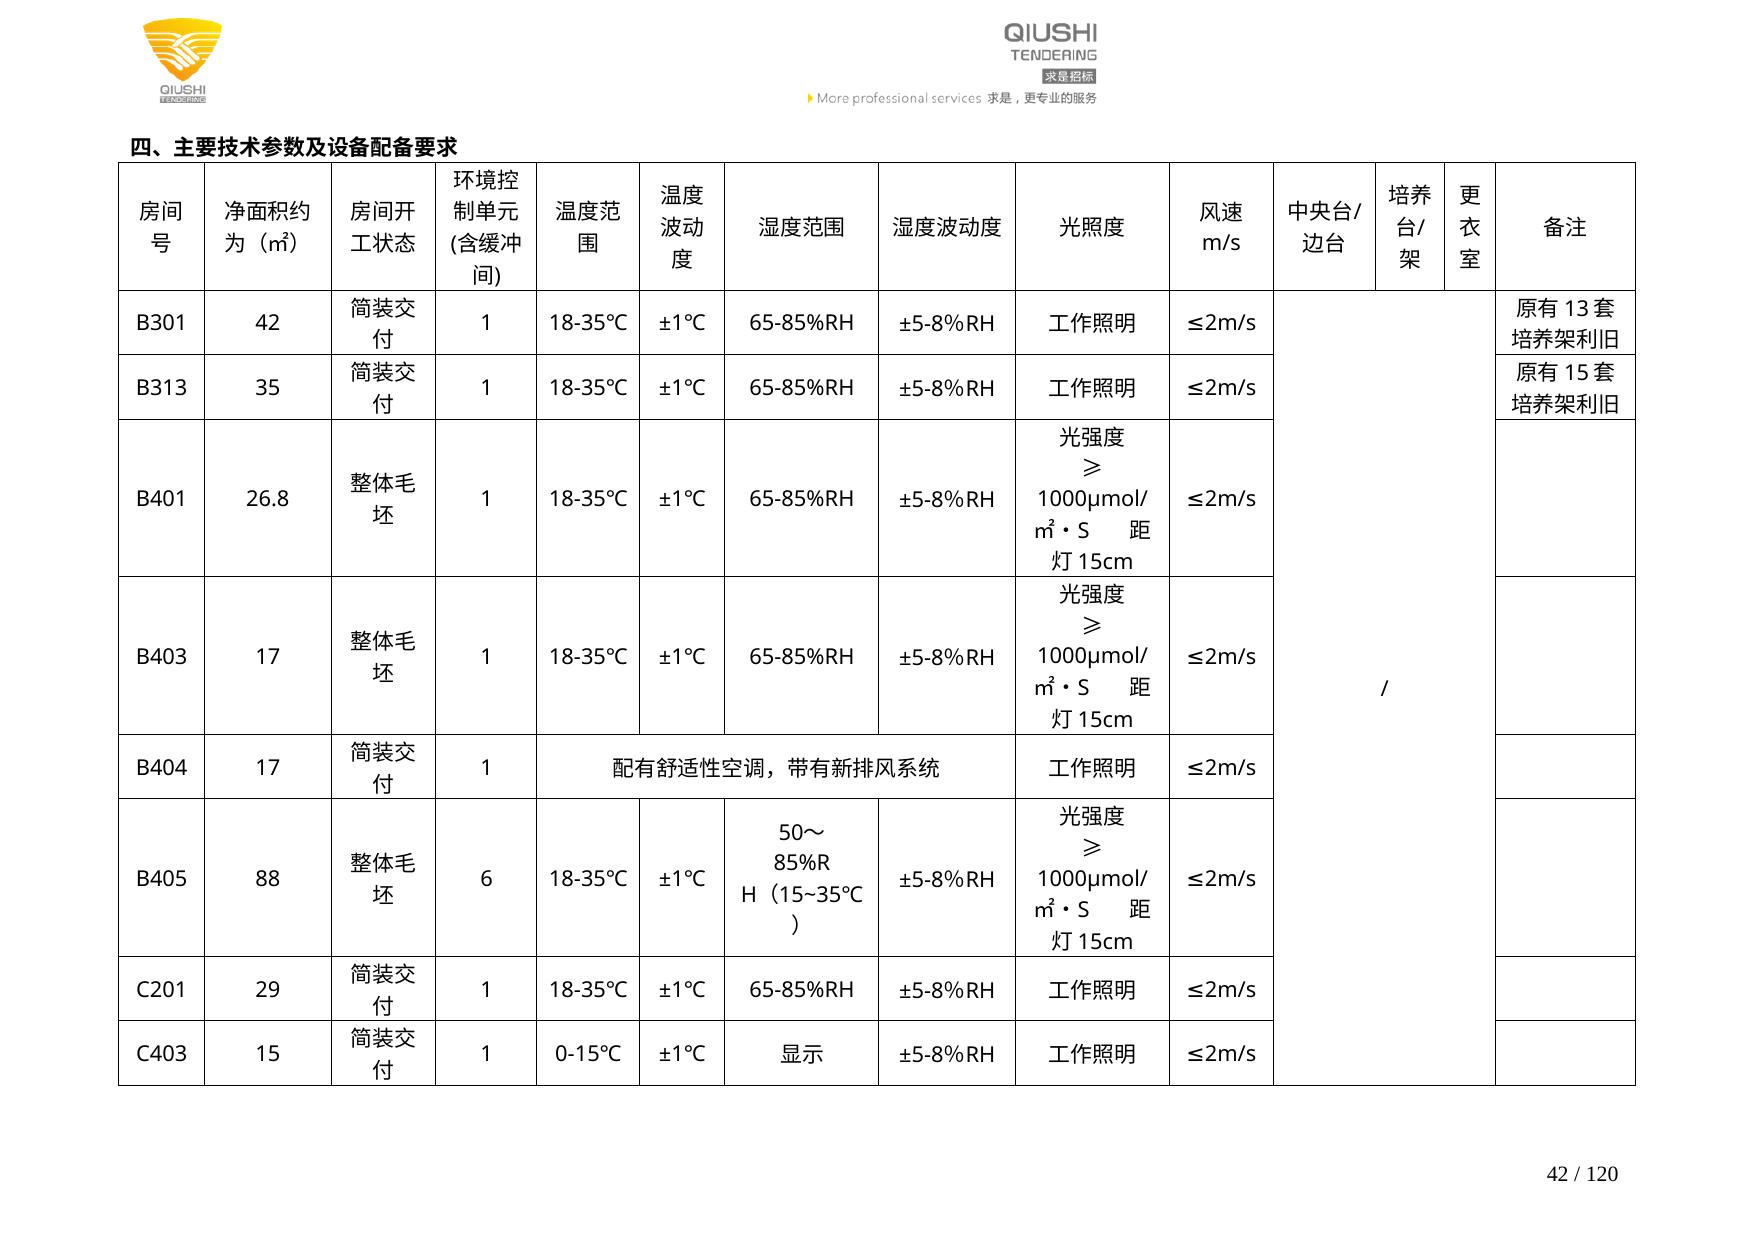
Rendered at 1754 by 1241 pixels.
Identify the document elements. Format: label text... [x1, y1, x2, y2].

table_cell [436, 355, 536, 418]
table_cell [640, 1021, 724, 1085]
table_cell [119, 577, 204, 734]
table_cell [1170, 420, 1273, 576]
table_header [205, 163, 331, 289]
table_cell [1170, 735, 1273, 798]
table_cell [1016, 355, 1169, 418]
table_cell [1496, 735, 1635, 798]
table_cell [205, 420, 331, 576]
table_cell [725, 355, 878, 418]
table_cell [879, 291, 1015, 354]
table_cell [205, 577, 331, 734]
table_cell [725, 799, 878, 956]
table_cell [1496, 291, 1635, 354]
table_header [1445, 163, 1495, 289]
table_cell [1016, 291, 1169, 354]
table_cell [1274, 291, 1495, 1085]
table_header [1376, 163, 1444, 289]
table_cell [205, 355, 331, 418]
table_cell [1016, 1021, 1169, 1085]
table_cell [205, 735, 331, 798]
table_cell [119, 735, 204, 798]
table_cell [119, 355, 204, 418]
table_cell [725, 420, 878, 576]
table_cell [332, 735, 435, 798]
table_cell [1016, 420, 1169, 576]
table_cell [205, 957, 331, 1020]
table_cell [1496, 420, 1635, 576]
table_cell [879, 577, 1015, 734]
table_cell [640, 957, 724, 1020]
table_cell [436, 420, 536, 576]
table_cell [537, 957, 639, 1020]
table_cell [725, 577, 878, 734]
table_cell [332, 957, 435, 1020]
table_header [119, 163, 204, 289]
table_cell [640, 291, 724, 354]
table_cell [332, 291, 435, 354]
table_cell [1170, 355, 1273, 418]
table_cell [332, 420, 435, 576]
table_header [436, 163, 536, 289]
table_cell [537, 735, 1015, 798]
picture [129, 3, 1112, 117]
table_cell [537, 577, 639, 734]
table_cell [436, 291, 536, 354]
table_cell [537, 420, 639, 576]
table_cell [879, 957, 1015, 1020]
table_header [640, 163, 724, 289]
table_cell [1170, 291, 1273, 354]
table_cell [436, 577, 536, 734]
text 四、主要技术参数及设备配备要求 [130, 130, 1624, 162]
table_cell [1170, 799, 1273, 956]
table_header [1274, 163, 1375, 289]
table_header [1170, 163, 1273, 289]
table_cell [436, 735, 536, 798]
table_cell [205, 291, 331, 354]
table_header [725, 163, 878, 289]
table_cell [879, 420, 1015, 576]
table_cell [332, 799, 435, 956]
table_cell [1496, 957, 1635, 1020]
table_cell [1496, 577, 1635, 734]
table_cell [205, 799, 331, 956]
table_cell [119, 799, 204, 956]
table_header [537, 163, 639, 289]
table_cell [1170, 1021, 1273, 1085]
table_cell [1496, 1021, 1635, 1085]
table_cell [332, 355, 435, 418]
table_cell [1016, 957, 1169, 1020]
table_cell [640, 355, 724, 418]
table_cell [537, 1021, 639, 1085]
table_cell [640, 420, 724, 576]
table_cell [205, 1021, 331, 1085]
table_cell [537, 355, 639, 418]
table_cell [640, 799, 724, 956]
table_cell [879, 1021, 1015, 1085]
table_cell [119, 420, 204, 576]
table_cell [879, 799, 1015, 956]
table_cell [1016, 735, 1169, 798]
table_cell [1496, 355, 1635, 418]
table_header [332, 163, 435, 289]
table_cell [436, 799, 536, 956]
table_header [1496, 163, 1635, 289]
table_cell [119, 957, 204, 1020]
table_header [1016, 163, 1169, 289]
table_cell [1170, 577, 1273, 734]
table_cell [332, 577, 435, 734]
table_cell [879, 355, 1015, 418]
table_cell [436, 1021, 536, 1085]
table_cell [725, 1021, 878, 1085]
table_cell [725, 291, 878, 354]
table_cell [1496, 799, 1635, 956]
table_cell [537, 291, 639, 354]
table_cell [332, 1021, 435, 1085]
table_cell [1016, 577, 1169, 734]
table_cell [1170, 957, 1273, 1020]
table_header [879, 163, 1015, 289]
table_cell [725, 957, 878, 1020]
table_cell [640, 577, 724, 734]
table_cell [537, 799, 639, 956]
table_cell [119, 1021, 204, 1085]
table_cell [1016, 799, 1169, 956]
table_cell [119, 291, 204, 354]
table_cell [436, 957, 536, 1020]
